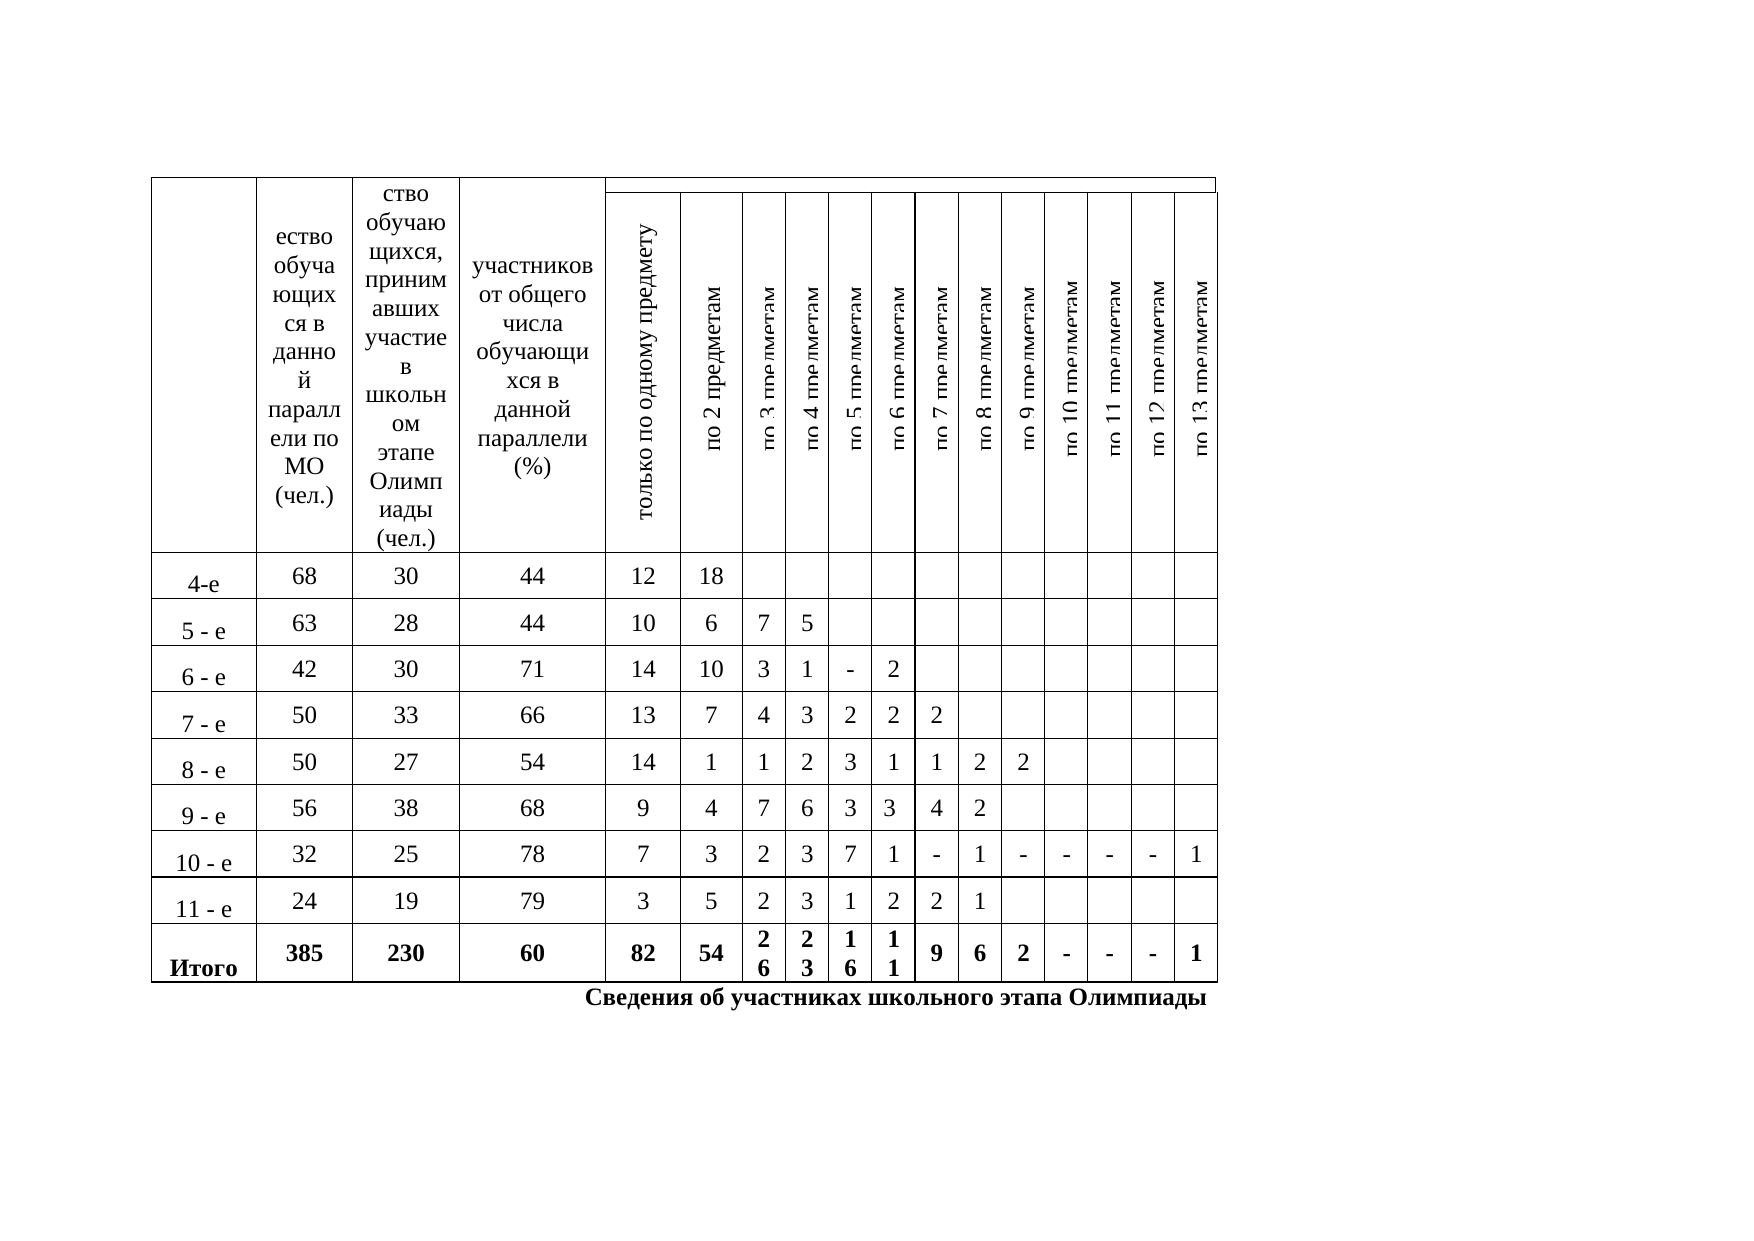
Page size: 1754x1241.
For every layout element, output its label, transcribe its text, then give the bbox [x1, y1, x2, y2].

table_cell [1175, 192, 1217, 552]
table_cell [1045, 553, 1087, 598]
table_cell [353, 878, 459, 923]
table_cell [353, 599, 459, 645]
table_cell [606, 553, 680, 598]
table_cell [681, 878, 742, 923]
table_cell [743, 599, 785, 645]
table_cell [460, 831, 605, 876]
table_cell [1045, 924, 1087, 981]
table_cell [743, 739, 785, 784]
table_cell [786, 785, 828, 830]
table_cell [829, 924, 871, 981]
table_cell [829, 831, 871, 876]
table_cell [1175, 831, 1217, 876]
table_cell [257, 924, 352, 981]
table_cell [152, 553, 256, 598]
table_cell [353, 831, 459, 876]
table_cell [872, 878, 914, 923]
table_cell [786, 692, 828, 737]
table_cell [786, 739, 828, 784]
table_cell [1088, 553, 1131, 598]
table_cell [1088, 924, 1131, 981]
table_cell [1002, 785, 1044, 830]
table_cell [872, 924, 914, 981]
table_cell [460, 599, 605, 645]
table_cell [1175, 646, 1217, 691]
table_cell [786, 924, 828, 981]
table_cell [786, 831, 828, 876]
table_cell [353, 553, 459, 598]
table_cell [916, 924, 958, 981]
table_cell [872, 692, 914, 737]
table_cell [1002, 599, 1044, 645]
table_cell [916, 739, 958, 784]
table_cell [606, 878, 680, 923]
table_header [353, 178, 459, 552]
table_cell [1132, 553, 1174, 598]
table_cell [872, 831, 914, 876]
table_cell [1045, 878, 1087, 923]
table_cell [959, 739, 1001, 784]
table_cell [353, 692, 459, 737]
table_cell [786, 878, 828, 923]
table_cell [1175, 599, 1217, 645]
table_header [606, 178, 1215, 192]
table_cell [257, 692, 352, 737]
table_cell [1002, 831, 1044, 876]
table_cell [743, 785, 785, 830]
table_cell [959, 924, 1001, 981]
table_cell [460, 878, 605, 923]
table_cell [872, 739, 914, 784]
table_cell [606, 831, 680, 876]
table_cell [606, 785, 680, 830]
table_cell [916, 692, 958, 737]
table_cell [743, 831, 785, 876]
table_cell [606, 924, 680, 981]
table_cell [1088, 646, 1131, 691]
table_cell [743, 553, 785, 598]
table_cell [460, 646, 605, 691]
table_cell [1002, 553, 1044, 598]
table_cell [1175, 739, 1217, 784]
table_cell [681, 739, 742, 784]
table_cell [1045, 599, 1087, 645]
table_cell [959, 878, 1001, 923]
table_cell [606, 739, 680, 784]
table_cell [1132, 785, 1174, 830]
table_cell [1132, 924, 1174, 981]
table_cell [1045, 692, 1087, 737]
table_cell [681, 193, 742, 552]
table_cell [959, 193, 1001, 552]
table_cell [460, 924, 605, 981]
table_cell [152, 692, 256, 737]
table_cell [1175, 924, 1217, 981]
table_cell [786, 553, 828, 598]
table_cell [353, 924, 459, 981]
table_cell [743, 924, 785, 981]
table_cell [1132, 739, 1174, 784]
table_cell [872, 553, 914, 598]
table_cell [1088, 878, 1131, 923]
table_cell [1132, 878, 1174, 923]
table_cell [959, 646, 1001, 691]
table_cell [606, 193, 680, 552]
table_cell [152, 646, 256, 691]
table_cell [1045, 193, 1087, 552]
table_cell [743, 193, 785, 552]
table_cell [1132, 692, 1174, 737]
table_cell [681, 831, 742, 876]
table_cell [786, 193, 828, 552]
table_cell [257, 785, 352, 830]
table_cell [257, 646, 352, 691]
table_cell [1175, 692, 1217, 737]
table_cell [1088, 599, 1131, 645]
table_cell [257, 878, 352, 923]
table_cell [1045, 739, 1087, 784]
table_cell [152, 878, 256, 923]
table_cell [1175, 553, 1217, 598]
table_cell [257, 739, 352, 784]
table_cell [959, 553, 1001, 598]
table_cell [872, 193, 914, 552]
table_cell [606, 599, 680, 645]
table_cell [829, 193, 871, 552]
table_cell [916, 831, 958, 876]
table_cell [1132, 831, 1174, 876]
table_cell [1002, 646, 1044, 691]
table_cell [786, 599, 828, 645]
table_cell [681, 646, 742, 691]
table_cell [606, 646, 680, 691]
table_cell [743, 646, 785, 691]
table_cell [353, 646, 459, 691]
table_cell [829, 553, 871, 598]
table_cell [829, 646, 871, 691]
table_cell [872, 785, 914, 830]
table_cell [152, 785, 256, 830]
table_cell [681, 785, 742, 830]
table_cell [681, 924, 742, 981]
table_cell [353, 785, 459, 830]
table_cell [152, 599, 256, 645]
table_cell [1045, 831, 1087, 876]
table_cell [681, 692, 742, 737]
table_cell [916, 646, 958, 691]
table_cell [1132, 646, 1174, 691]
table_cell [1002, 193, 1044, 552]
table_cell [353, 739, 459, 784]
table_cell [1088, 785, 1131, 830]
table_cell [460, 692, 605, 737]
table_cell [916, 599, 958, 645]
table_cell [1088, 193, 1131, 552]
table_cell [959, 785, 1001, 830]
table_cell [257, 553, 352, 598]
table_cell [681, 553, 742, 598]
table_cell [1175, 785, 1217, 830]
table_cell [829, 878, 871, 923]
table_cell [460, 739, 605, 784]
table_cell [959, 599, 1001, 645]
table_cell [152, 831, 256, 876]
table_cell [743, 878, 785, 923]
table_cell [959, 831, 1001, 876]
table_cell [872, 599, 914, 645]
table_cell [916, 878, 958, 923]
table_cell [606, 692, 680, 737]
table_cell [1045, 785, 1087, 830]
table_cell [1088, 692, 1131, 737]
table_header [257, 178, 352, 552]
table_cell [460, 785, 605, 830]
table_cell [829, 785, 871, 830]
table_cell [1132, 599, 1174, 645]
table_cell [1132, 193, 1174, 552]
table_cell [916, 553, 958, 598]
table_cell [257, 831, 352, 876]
text Сведения об участниках школьного этапа Олимпиады [136, 982, 1656, 1011]
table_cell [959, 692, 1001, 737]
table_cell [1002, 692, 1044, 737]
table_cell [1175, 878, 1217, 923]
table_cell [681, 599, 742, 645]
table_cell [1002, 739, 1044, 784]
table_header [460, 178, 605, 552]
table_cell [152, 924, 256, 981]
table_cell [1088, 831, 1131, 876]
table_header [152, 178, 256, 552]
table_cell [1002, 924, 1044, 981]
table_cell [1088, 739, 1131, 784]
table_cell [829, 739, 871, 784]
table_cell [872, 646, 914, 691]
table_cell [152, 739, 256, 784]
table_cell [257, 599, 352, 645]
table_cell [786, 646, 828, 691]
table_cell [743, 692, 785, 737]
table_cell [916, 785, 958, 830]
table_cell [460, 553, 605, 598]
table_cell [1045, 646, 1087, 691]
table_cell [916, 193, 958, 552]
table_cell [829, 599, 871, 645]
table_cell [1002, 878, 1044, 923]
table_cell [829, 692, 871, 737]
